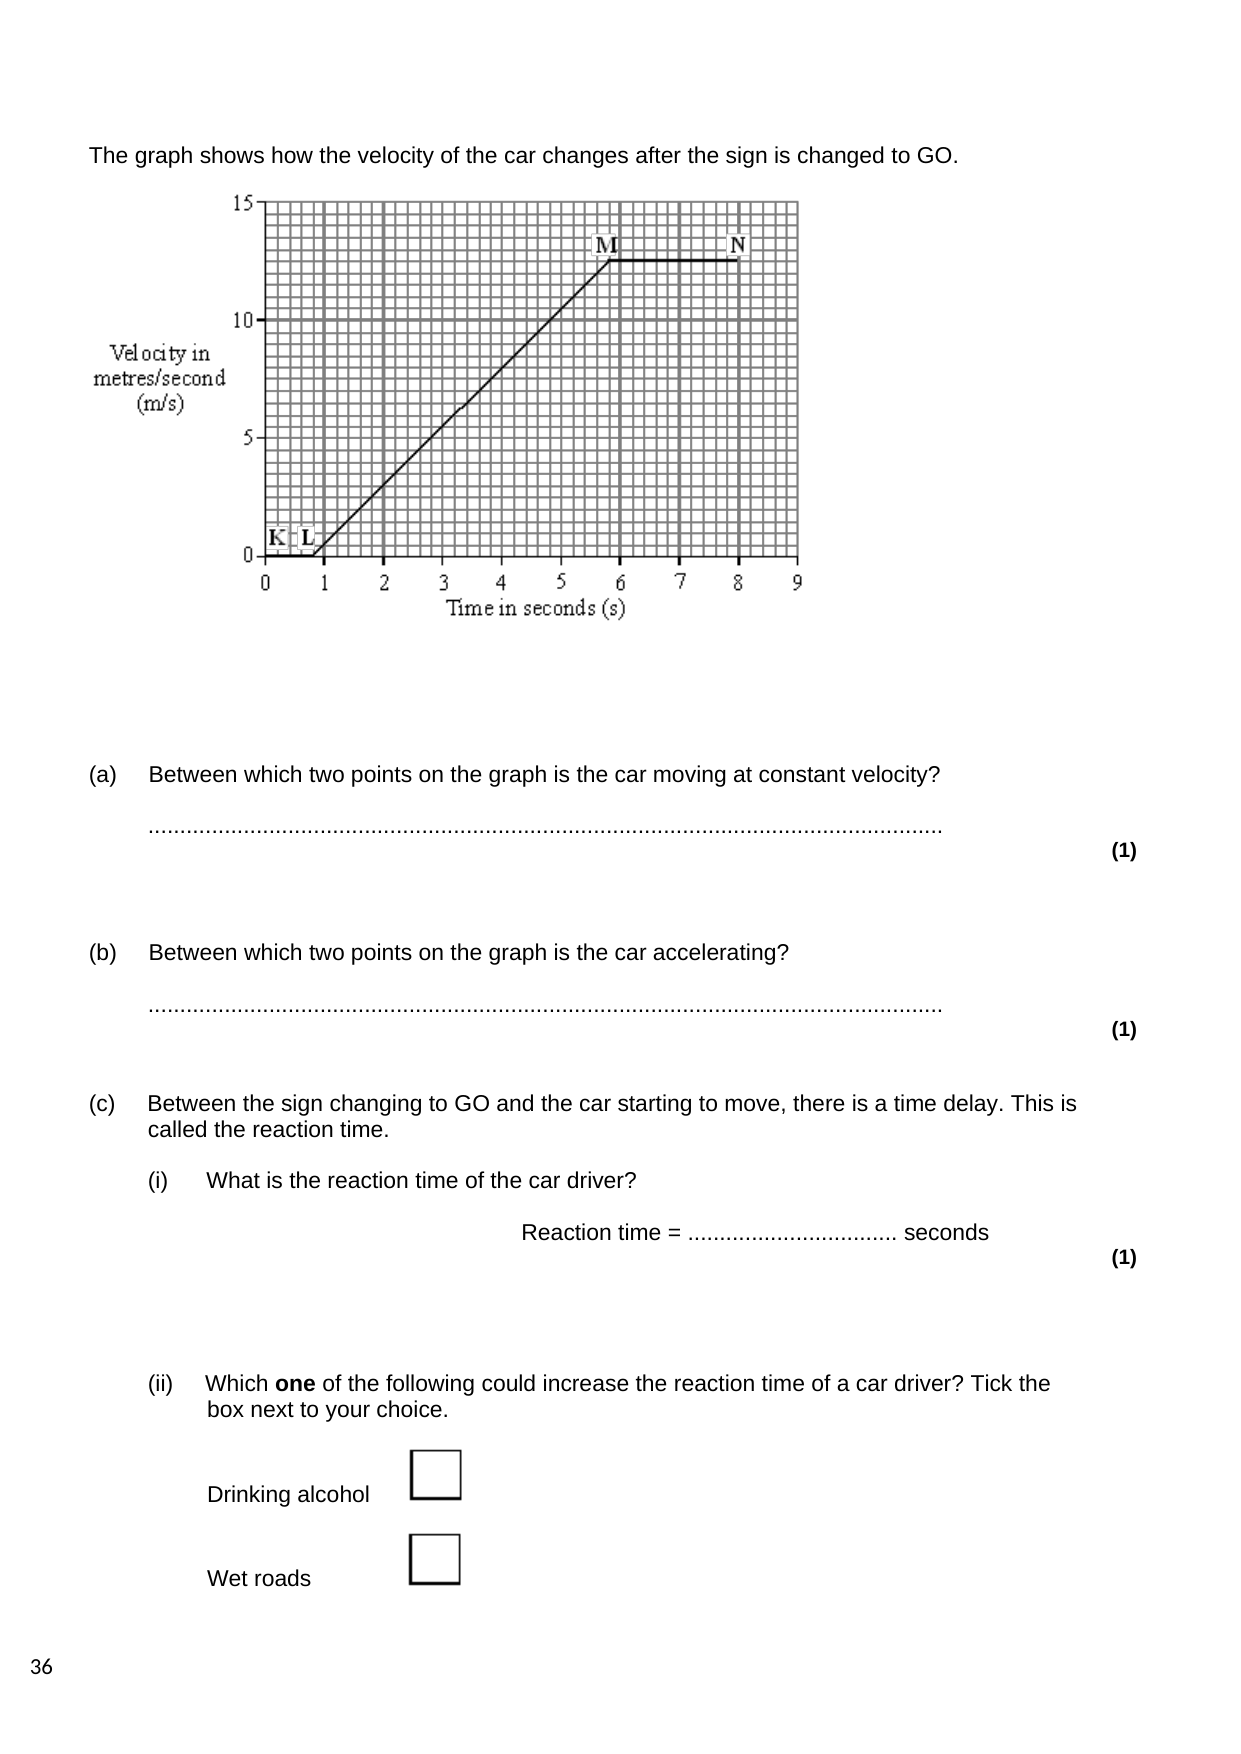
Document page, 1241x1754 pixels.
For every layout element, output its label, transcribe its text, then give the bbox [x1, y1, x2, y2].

text (1) [29, 1017, 1137, 1041]
text Reaction time = ................................. seconds [29, 1219, 989, 1245]
text The graph shows how the velocity of the car changes after the sign is changed to GO. [89, 142, 1078, 168]
text (b) Between which two points on the graph is the car accelerating? [89, 939, 1078, 966]
text (1) [29, 838, 1137, 862]
text Wet roads [207, 1532, 1078, 1591]
text (a) Between which two points on the graph is the car moving at constant velocity? [89, 761, 1078, 787]
picture [406, 1532, 464, 1587]
text (c) Between the sign changing to GO and the car starting to move, there is a time delay. This is called the reaction time. [89, 1090, 1078, 1142]
text (1) [29, 1245, 1137, 1269]
text ............................................................................................................................. [148, 812, 1078, 838]
text Drinking alcohol [207, 1448, 1078, 1507]
text (i) What is the reaction time of the car driver? [148, 1167, 1078, 1194]
picture [88, 193, 808, 625]
text (ii) Which one of the following could increase the reaction time of a car driver? Tick the box next to your choice. [148, 1370, 1078, 1423]
picture [407, 1447, 465, 1502]
text ............................................................................................................................. [148, 991, 1078, 1017]
